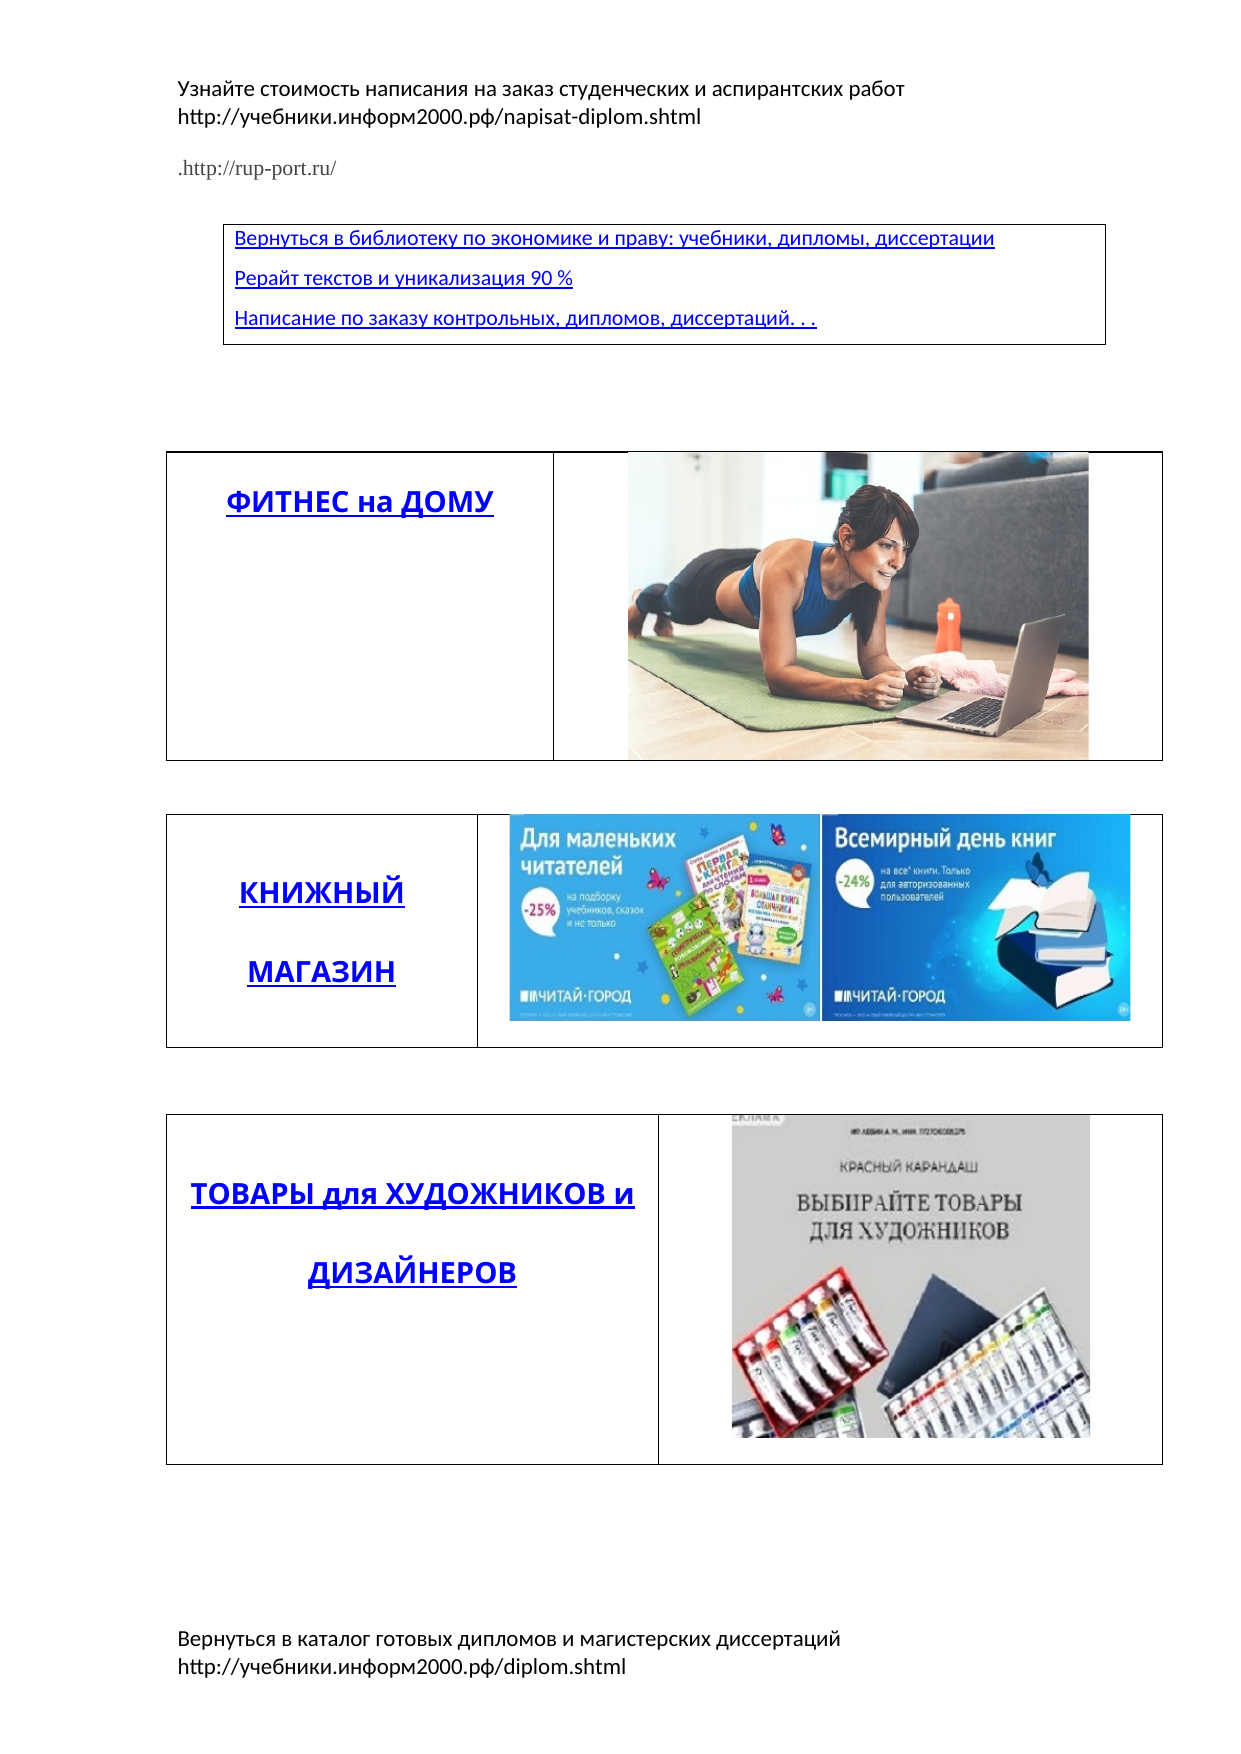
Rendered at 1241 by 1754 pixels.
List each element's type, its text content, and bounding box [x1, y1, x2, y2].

picture [731, 1115, 1091, 1438]
text .http://rup-port.ru/ [177, 130, 1152, 180]
table_header ТОВАРЫ для ХУДОЖНИКОВ и ДИЗАЙНЕРОВ [167, 1115, 658, 1463]
table_header [554, 453, 628, 759]
table_header Вернуться в библиотеку по экономике и праву: учебники, дипломы, диссертации Рерайт текстов и уникализация 90 % Написание по заказу контрольных, дипломов, диссертаций. . . [224, 225, 1105, 344]
table_header ФИТНЕС на ДОМУ [167, 453, 553, 759]
picture [628, 452, 1089, 760]
table_header [659, 1115, 1162, 1463]
table_header КНИЖНЫЙ МАГАЗИН [167, 815, 477, 1047]
table_header [478, 815, 1162, 1047]
table_header [1089, 453, 1162, 759]
picture [509, 814, 1131, 1021]
